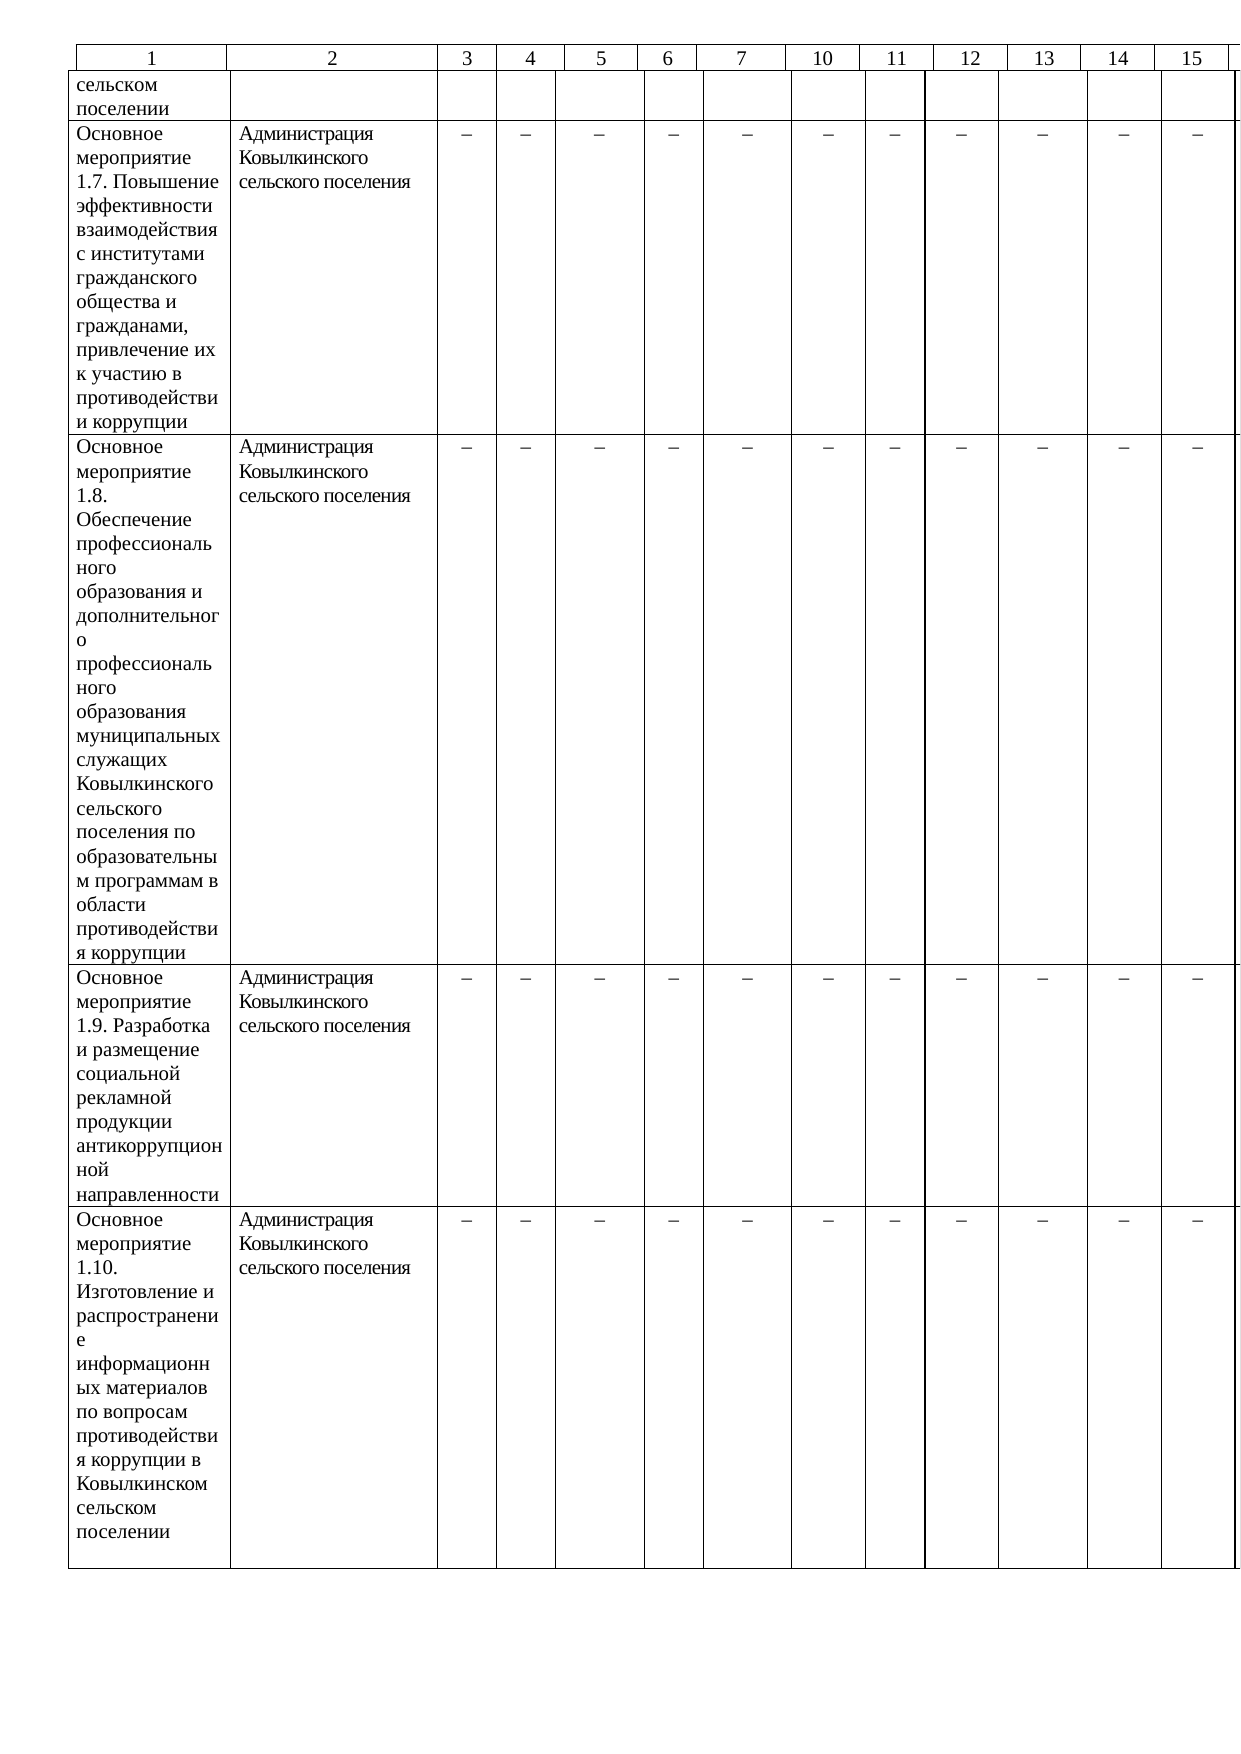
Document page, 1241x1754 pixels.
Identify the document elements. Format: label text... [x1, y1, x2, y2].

table_cell Основное мероприятие 1.10. Изготовление и распространение информационных материалов по вопросам противодействия коррупции в Ковылкинском сельском поселении [69, 1207, 230, 1567]
table_header 10 [786, 45, 859, 70]
table_cell – [497, 435, 555, 964]
table_header 4 [497, 45, 564, 70]
table_cell – [645, 71, 703, 119]
table_cell – [999, 1207, 1087, 1567]
table_cell – [999, 965, 1087, 1206]
table_cell – [704, 965, 791, 1206]
table_cell – [926, 965, 998, 1206]
table_cell – [999, 435, 1087, 964]
table_header 13 [1008, 45, 1080, 70]
table_cell Администрация Ковылкинского сельского поселения [231, 435, 437, 964]
table_header 5 [565, 45, 637, 70]
table_cell – [556, 121, 644, 433]
table_cell – [866, 121, 924, 433]
table_header 11 [860, 45, 933, 70]
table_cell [69, 71, 230, 119]
table_cell – [926, 435, 998, 964]
table_cell – [1088, 71, 1161, 119]
table_cell – [926, 121, 998, 433]
table_cell – [926, 71, 998, 119]
table_cell – [556, 435, 644, 964]
table_cell – [497, 121, 555, 433]
table_cell – [497, 71, 555, 119]
table_cell Администрация Ковылкинского сельского поселения [231, 1207, 437, 1567]
table_cell – [792, 121, 865, 433]
table_cell – [438, 71, 496, 119]
table_cell – [999, 71, 1087, 119]
table_cell – [1162, 121, 1234, 433]
table_cell – [1162, 435, 1234, 964]
table_cell – [556, 1207, 644, 1567]
table_cell – [1162, 965, 1234, 1206]
table_cell – [866, 435, 924, 964]
table_cell – [792, 965, 865, 1206]
table_cell – [645, 435, 703, 964]
table_cell – [1088, 1207, 1161, 1567]
table_header 1 [77, 45, 226, 70]
table_cell – [866, 965, 924, 1206]
table_cell – [438, 435, 496, 964]
table_cell – [556, 965, 644, 1206]
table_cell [231, 71, 437, 119]
table_header 2 [227, 45, 437, 70]
table_cell – [497, 1207, 555, 1567]
table_cell Администрация Ковылкинского сельского поселения [231, 965, 437, 1206]
table_cell – [497, 965, 555, 1206]
table_cell – [704, 1207, 791, 1567]
table_cell – [556, 71, 644, 119]
table_cell – [645, 121, 703, 433]
table_cell – [645, 1207, 703, 1567]
table_cell – [704, 121, 791, 433]
table_header 12 [934, 45, 1007, 70]
table_cell – [438, 965, 496, 1206]
table_cell – [792, 71, 865, 119]
table_cell – [1162, 1207, 1234, 1567]
table_cell Основное мероприятие 1.8. Обеспечение профессионального образования и дополнительного профессионального образования муниципальных служащих Ковылкинского сельского поселения по образовательным программам в области противодействия коррупции [69, 435, 230, 964]
table_cell – [999, 121, 1087, 433]
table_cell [231, 121, 437, 433]
table_cell – [866, 71, 924, 119]
table_cell – [792, 1207, 865, 1567]
table_header 6 [638, 45, 696, 70]
table_cell – [1088, 121, 1161, 433]
table_cell – [1088, 965, 1161, 1206]
table_cell – [645, 965, 703, 1206]
table_cell – [438, 1207, 496, 1567]
table_cell – [792, 435, 865, 964]
table_cell – [1162, 71, 1234, 119]
table_header 7 [697, 45, 785, 70]
table_cell – [1088, 435, 1161, 964]
table_header 15 [1155, 45, 1228, 70]
table_cell – [926, 1207, 998, 1567]
table_cell – [704, 71, 791, 119]
table_header 14 [1081, 45, 1154, 70]
table_cell – [704, 435, 791, 964]
table_cell – [438, 121, 496, 433]
table_header 3 [438, 45, 496, 70]
table_cell Основное мероприятие 1.9. Разработка и размещение социальной рекламной продукции антикоррупционной направленности [69, 965, 230, 1206]
table_cell Основное мероприятие 1.7. Повышение эффективности взаимодействия с институтами гражданского общества и гражданами, привлечение их к участию в противодействии коррупции [69, 121, 230, 433]
table_cell – [866, 1207, 924, 1567]
